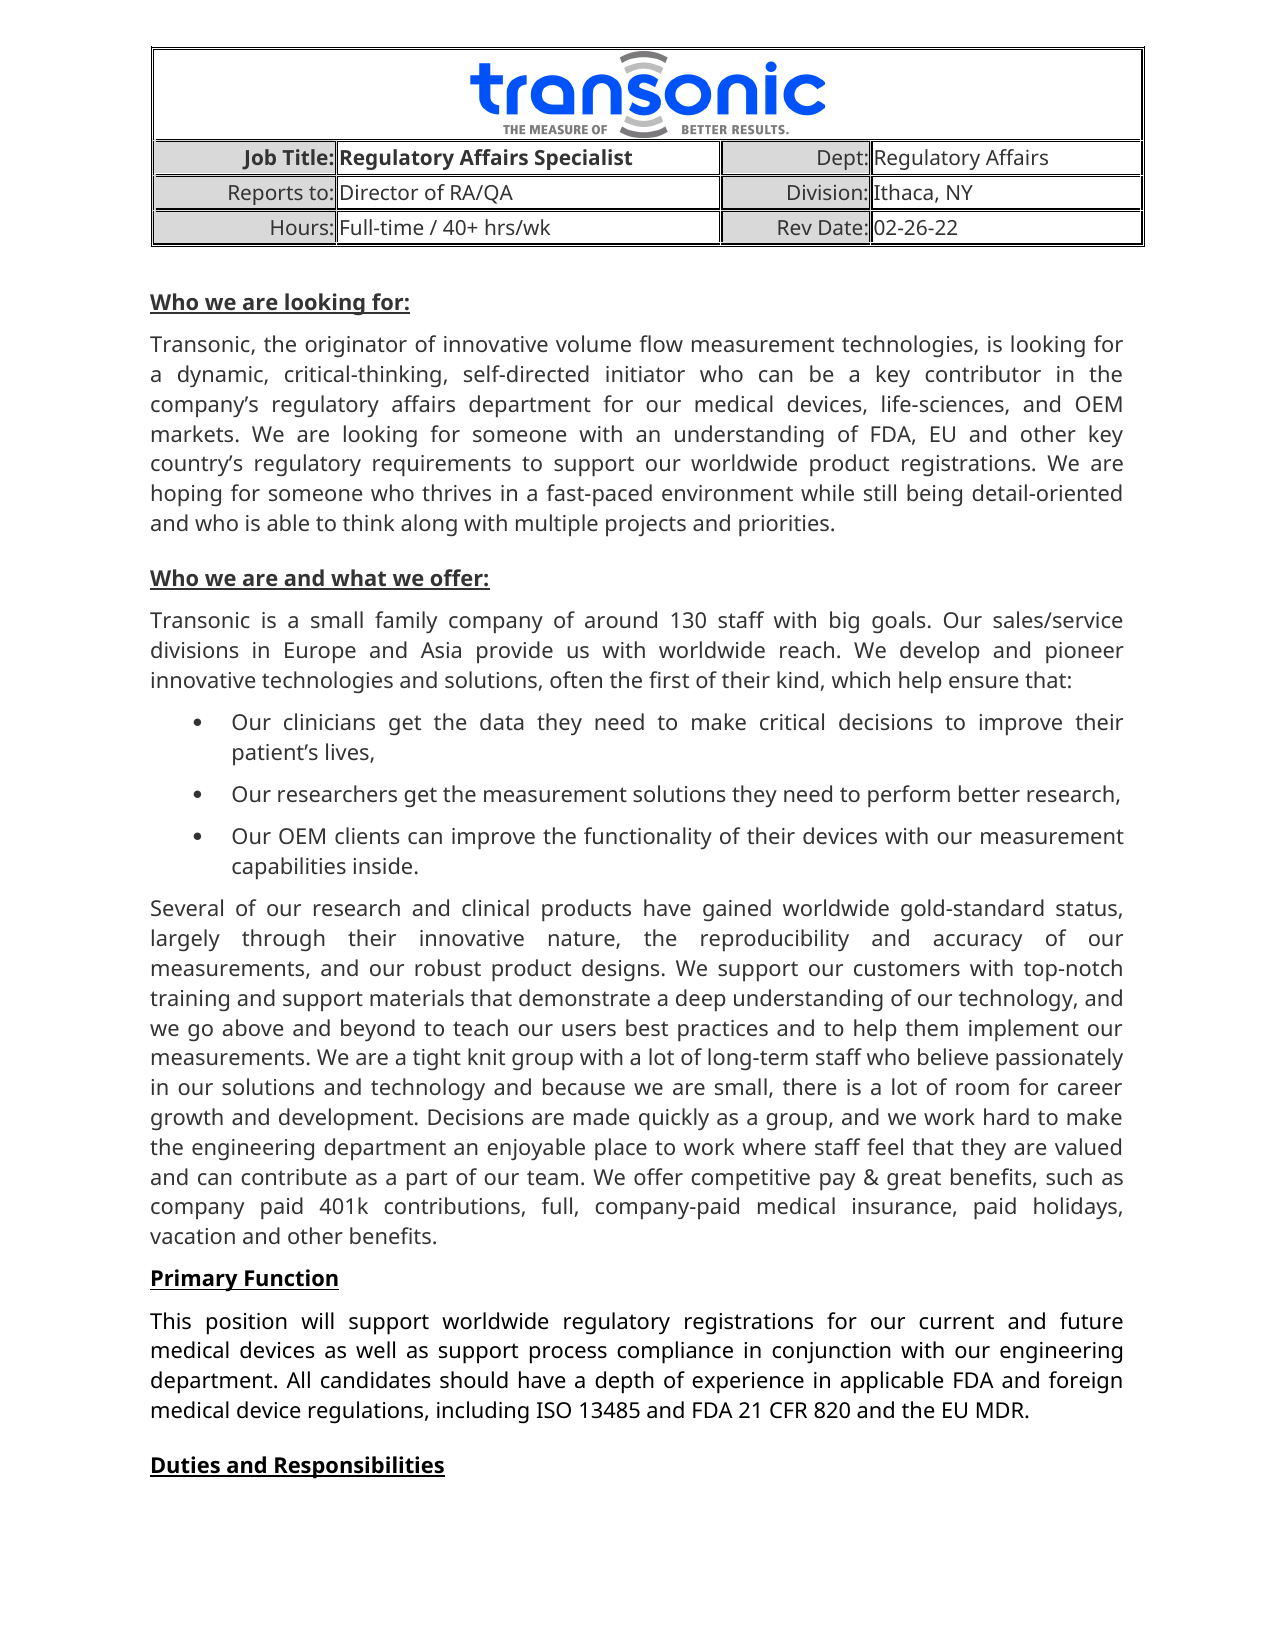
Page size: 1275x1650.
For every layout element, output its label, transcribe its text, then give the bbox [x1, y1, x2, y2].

text Who we are looking for: [150, 287, 1125, 317]
text Primary Function [150, 1263, 1125, 1293]
list Our OEM clients can improve the functionality of their devices with our measurement capabilities inside. [194, 821, 1125, 881]
text Transonic, the originator of innovative volume flow measurement technologies, is looking for a dynamic, critical-thinking, self-directed initiator who can be a key contributor in the company’s regulatory affairs department for our medical devices, life-sciences, and OEM markets. We are looking for someone with an understanding of FDA, EU and other key country’s regulatory requirements to support our worldwide product registrations. We are hoping for someone who thrives in a fast-paced environment while still being detail-oriented and who is able to think along with multiple projects and priorities. [150, 329, 1125, 538]
text Who we are and what we offer: [150, 563, 1125, 592]
list Our clinicians get the data they need to make critical decisions to improve their patient’s lives, [194, 707, 1125, 766]
text This position will support worldwide regulatory registrations for our current and future medical devices as well as support process compliance in conjunction with our engineering department. All candidates should have a depth of experience in applicable FDA and foreign medical device regulations, including ISO 13485 and FDA 21 CFR 820 and the EU MDR. [150, 1306, 1125, 1425]
text Several of our research and clinical products have gained worldwide gold-standard status, largely through their innovative nature, the reproducibility and accuracy of our measurements, and our robust product designs. We support our customers with top-notch training and support materials that demonstrate a deep understanding of our technology, and we go above and beyond to teach our users best practices and to help them implement our measurements. We are a tight knit group with a lot of long-term staff who believe passionately in our solutions and technology and because we are small, there is a lot of room for career growth and development. Decisions are made quickly as a group, and we work hard to make the engineering department an enjoyable place to work where staff feel that they are valued and can contribute as a part of our team. We offer competitive pay & great benefits, such as company paid 401k contributions, full, company-paid medical insurance, paid holidays, vacation and other benefits. [150, 893, 1125, 1251]
text Duties and Responsibilities [150, 1450, 1125, 1479]
text Transonic is a small family company of around 130 staff with big goals. Our sales/service divisions in Europe and Asia provide us with worldwide reach. We develop and pioneer innovative technologies and solutions, often the first of their kind, which help ensure that: [150, 605, 1125, 694]
picture [470, 51, 826, 138]
list Our researchers get the measurement solutions they need to perform better research, [194, 779, 1125, 809]
